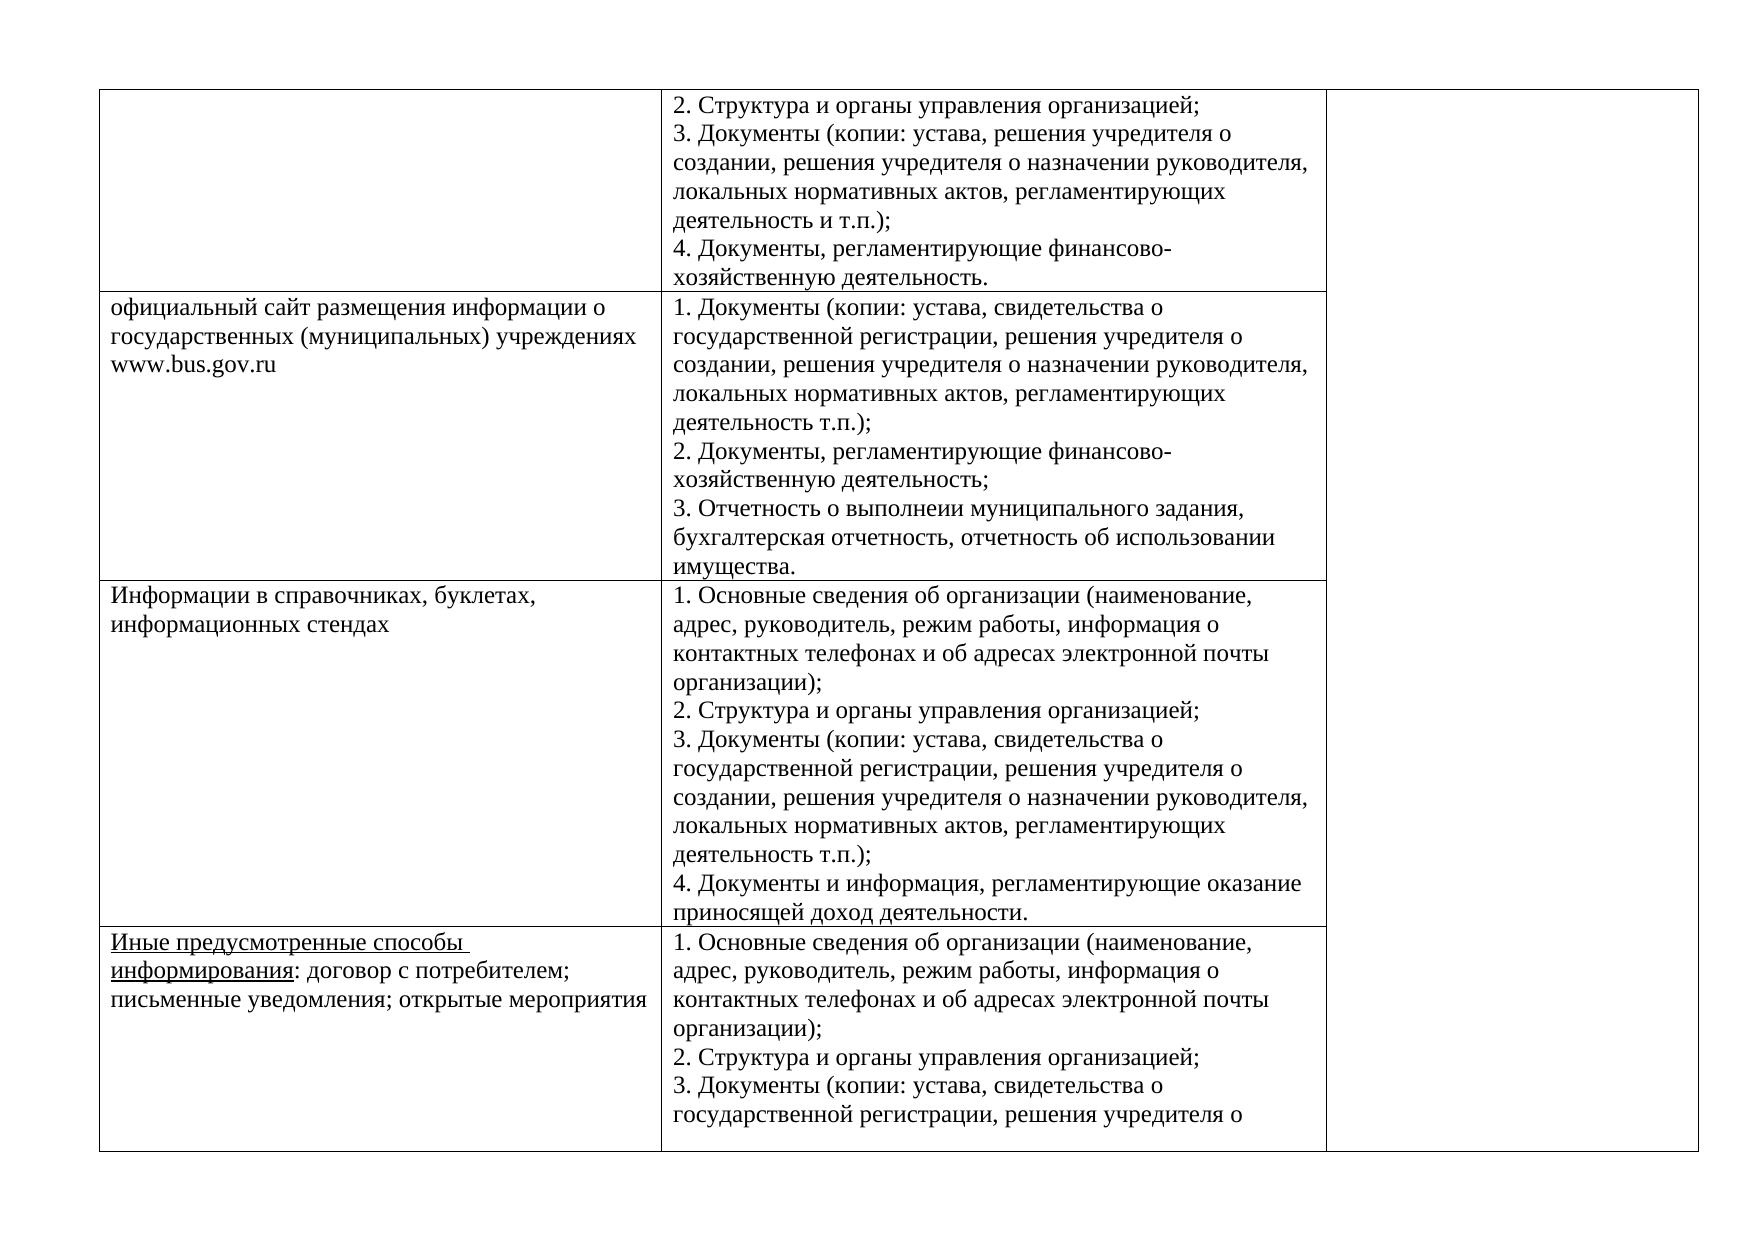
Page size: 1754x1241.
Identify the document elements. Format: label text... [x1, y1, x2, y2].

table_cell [100, 927, 661, 1151]
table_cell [100, 90, 661, 291]
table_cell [662, 90, 1326, 291]
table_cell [1327, 90, 1698, 1151]
table_cell официальный сайт размещения информации о государственных (муниципальных) учреждениях www.bus.gov.ru [100, 292, 661, 579]
table_cell Информации в справочниках, буклетах, информационных стендах [100, 581, 661, 926]
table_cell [662, 927, 1326, 1151]
table_cell 1. Документы (копии: устава, свидетельства о государственной регистрации, решения учредителя о создании, решения учредителя о назначении руководителя, локальных нормативных актов, регламентирующих деятельность т.п.); 2. Документы, регламентирующие финансово-хозяйственную деятельность; 3. Отчетность о выполнеии муниципального задания, бухгалтерская отчетность, отчетность об использовании имущества. [662, 292, 1326, 579]
table_cell 1. Основные сведения об организации (наименование, адрес, руководитель, режим работы, информация о контактных телефонах и об адресах электронной почты организации); 2. Структура и органы управления организацией; 3. Документы (копии: устава, свидетельства о государственной регистрации, решения учредителя о создании, решения учредителя о назначении руководителя, локальных нормативных актов, регламентирующих деятельность т.п.); 4. Документы и информация, регламентирующие оказание приносящей доход деятельности. [662, 581, 1326, 926]
